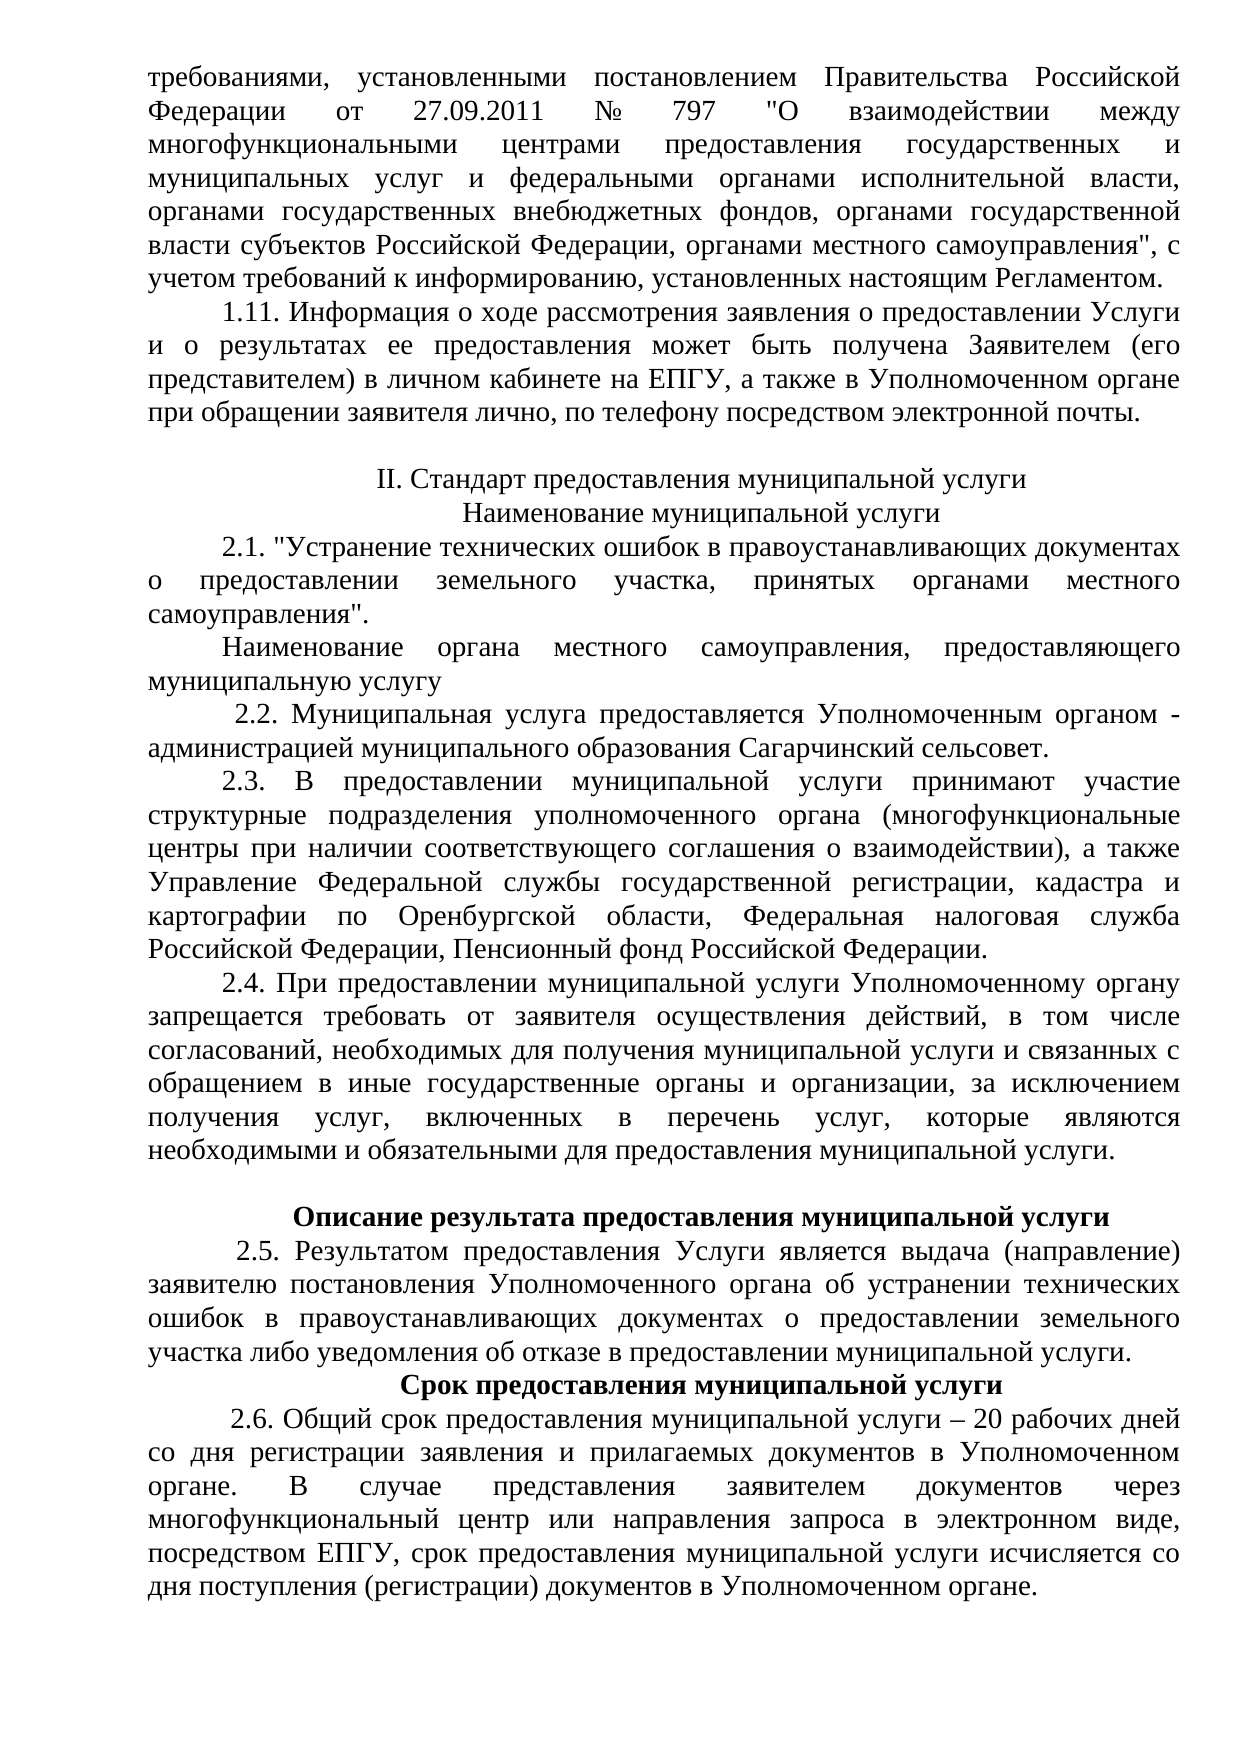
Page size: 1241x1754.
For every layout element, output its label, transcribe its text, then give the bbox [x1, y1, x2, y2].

text Наименование органа местного самоуправления, предоставляющего муниципальную услугу [148, 629, 1181, 696]
text 2.5. Результатом предоставления Услуги является выдача (направление) заявителю постановления Уполномоченного органа об устранении технических ошибок в правоустанавливающих документах о предоставлении земельного участка либо уведомления об отказе в предоставлении муниципальной услуги. [148, 1233, 1181, 1367]
text II. Стандарт предоставления муниципальной услуги [148, 462, 1181, 495]
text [148, 59, 1181, 294]
text 1.11. Информация о ходе рассмотрения заявления о предоставлении Услуги и о результатах ее предоставления может быть получена Заявителем (его представителем) в личном кабинете на ЕПГУ, а также в Уполномоченном органе при обращении заявителя лично, по телефону посредством электронной почты. [148, 294, 1181, 428]
text Описание результата предоставления муниципальной услуги [148, 1199, 1181, 1233]
text 2.1. "Устранение технических ошибок в правоустанавливающих документах о предоставлении земельного участка, принятых органами местного самоуправления". [148, 529, 1181, 629]
text 2.6. Общий срок предоставления муниципальной услуги – 20 рабочих дней со дня регистрации заявления и прилагаемых документов в Уполномоченном органе. В случае представления заявителем документов через многофункциональный центр или направления запроса в электронном виде, посредством ЕПГУ, срок предоставления муниципальной услуги исчисляется со дня поступления (регистрации) документов в Уполномоченном органе. [148, 1401, 1181, 1602]
text 2.2. Муниципальная услуга предоставляется Уполномоченным органом - администрацией муниципального образования Сагарчинский сельсовет. [148, 696, 1181, 763]
text 2.4. При предоставлении муниципальной услуги Уполномоченному органу запрещается требовать от заявителя осуществления действий, в том числе согласований, необходимых для получения муниципальной услуги и связанных с обращением в иные государственные органы и организации, за исключением получения услуг, включенных в перечень услуг, которые являются необходимыми и обязательными для предоставления муниципальной услуги. [148, 965, 1181, 1166]
text 2.3. В предоставлении муниципальной услуги принимают участие структурные подразделения уполномоченного органа (многофункциональные центры при наличии соответствующего соглашения о взаимодействии), а также Управление Федеральной службы государственной регистрации, кадастра и картографии по Оренбургской области, Федеральная налоговая служба Российской Федерации, Пенсионный фонд Российской Федерации. [148, 763, 1181, 965]
text Срок предоставления муниципальной услуги [148, 1367, 1181, 1401]
text Наименование муниципальной услуги [148, 495, 1181, 529]
